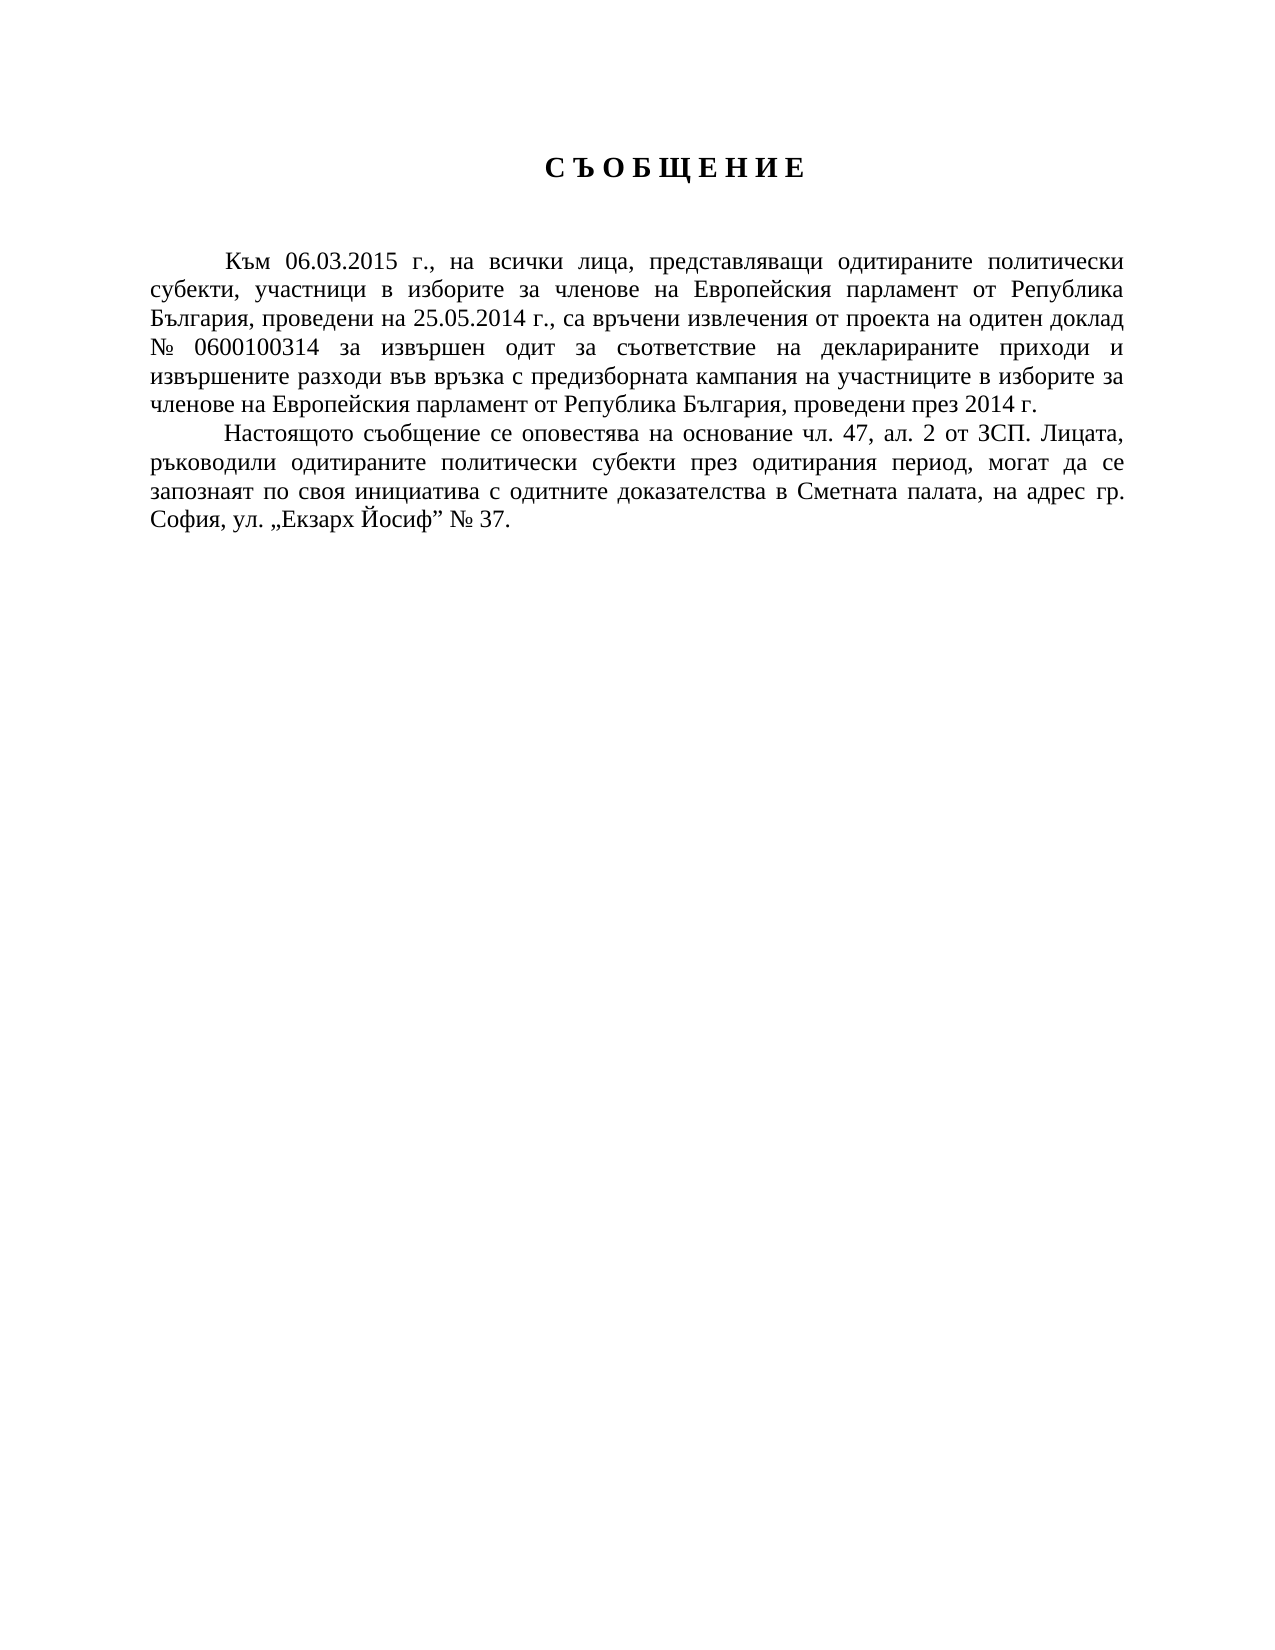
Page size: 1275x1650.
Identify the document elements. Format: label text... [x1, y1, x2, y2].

text С Ъ О Б Щ Е Н И Е [150, 150, 1125, 183]
text Към 06.03.2015 г., на всички лица, представляващи одитираните политически субекти, участници в изборите за членове на Европейския парламент от Република България, проведени на 25.05.2014 г., са връчени извлечения от проекта на одитен доклад № 0600100314 за извършен одит за съответствие на декларираните приходи и извършените разходи във връзка с предизборната кампания на участниците в изборите за членове на Европейския парламент от Република България, проведени през 2014 г. [150, 246, 1125, 418]
text Настоящото съобщение се оповестява на основание чл. 47, ал. 2 от ЗСП. Лицата, ръководили одитираните политически субекти през одитирания период, могат да се запознаят по своя инициатива с одитните доказателства в Сметната палата, на адрес гр. София, ул. „Екзарх Йосиф” № 37. [150, 418, 1125, 533]
